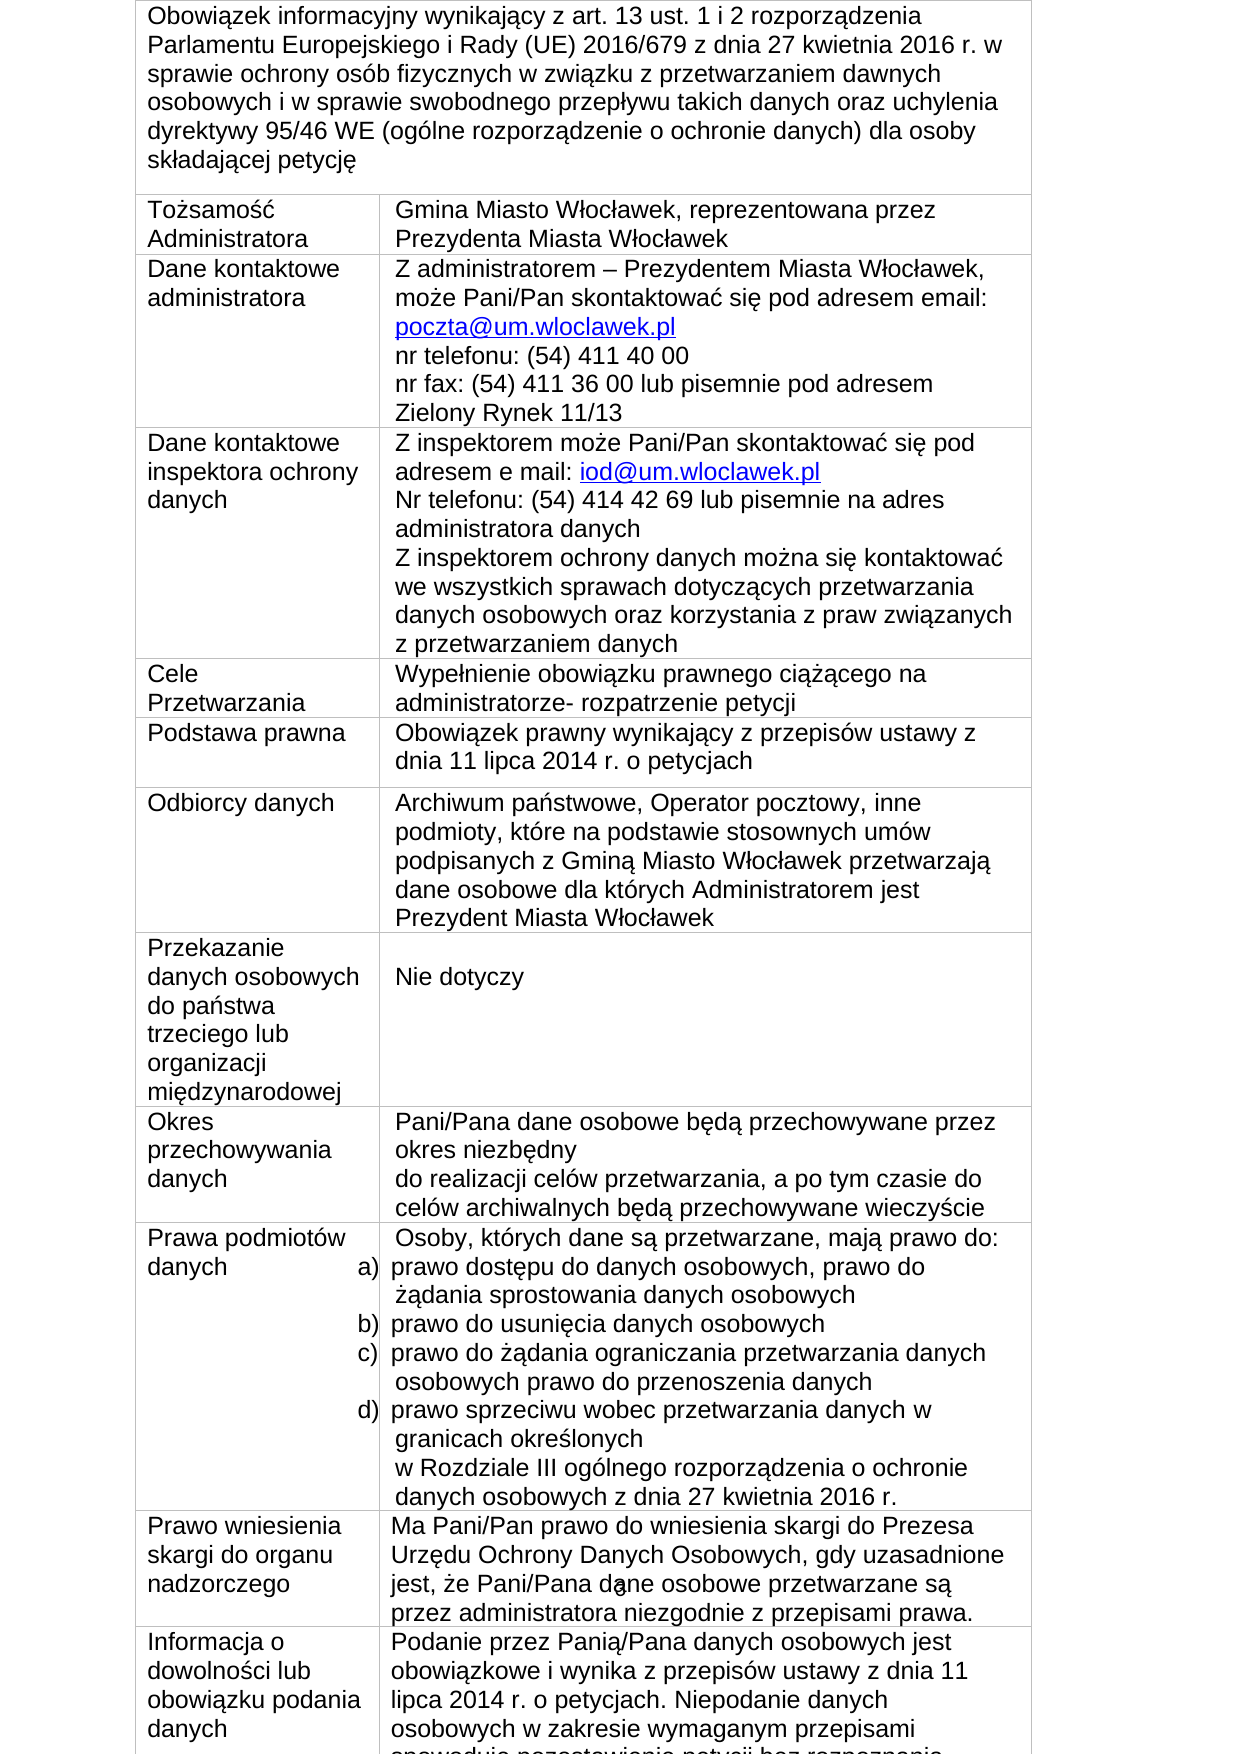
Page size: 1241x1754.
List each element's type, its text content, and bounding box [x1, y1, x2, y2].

table_cell Z administratorem – Prezydentem Miasta Włocławek, może Pani/Pan skontaktować się pod adresem email: poczta@um.wloclawek.pl nr telefonu: (54) 411 40 00 nr fax: (54) 411 36 00 lub pisemnie pod adresem Zielony Rynek 11/13 [380, 255, 1031, 427]
table_cell Pani/Pana dane osobowe będą przechowywane przez okres niezbędny do realizacji celów przetwarzania, a po tym czasie do celów archiwalnych będą przechowywane wieczyście [380, 1107, 1031, 1222]
table_cell Z inspektorem może Pani/Pan skontaktować się pod adresem e mail: iod@um.wloclawek.pl Nr telefonu: (54) 414 42 69 lub pisemnie na adres administratora danych Z inspektorem ochrony danych można się kontaktować we wszystkich sprawach dotyczących przetwarzania danych osobowych oraz korzystania z praw związanych z przetwarzaniem danych [380, 428, 1031, 658]
table_cell Informacja o dowolności lub obowiązku podania danych [136, 1627, 379, 1754]
table_cell Odbiorcy danych [136, 788, 379, 932]
table_cell Podstawa prawna [136, 718, 379, 787]
table_cell Osoby, których dane są przetwarzane, mają prawo do: prawo dostępu do danych osobowych, prawo do żądania sprostowania danych osobowych prawo do usunięcia danych osobowych prawo do żądania ograniczania przetwarzania danych osobowych prawo do przenoszenia danych prawo sprzeciwu wobec przetwarzania danych w granicach określonych w Rozdziale III ogólnego rozporządzenia o ochronie danych osobowych z dnia 27 kwietnia 2016 r. [380, 1223, 1031, 1510]
table_cell Podanie przez Panią/Pana danych osobowych jest obowiązkowe i wynika z przepisów ustawy z dnia 11 lipca 2014 r. o petycjach. Niepodanie danych osobowych w zakresie wymaganym przepisami spowoduje pozostawienie petycji bez rozpoznania. [380, 1627, 1031, 1754]
table_cell Tożsamość Administratora [136, 195, 379, 253]
table_cell Ma Pani/Pan prawo do wniesienia skargi do Prezesa Urzędu Ochrony Danych Osobowych, gdy uzasadnione jest, że Pani/Pana dane osobowe przetwarzane są przez administratora niezgodnie z przepisami prawa. [380, 1511, 1031, 1626]
table_cell Prawo wniesienia skargi do organu nadzorczego [136, 1511, 379, 1626]
table_cell Cele Przetwarzania [136, 659, 379, 717]
table_cell Archiwum państwowe, Operator pocztowy, inne podmioty, które na podstawie stosownych umów podpisanych z Gminą Miasto Włocławek przetwarzają dane osobowe dla których Administratorem jest Prezydent Miasta Włocławek [380, 788, 1031, 932]
table_cell Obowiązek prawny wynikający z przepisów ustawy z dnia 11 lipca 2014 r. o petycjach [380, 718, 1031, 787]
table_cell Wypełnienie obowiązku prawnego ciążącego na administratorze- rozpatrzenie petycji [380, 659, 1031, 717]
table_cell Dane kontaktowe administratora [136, 255, 379, 427]
table_header Obowiązek informacyjny wynikający z art. 13 ust. 1 i 2 rozporządzenia Parlamentu Europejskiego i Rady (UE) 2016/679 z dnia 27 kwietnia 2016 r. w sprawie ochrony osób fizycznych w związku z przetwarzaniem dawnych osobowych i w sprawie swobodnego przepływu takich danych oraz uchylenia dyrektywy 95/46 WE (ogólne rozporządzenie o ochronie danych) dla osoby składającej petycję [136, 1, 1031, 194]
table_cell Gmina Miasto Włocławek, reprezentowana przez Prezydenta Miasta Włocławek [380, 195, 1031, 253]
table_cell Prawa podmiotów danych [136, 1223, 379, 1510]
table_cell Nie dotyczy [380, 933, 1031, 1106]
table_cell Okres przechowywania danych [136, 1107, 379, 1222]
table_cell Dane kontaktowe inspektora ochrony danych [136, 428, 379, 658]
table_cell Przekazanie danych osobowych do państwa trzeciego lub organizacji międzynarodowej [136, 933, 379, 1106]
